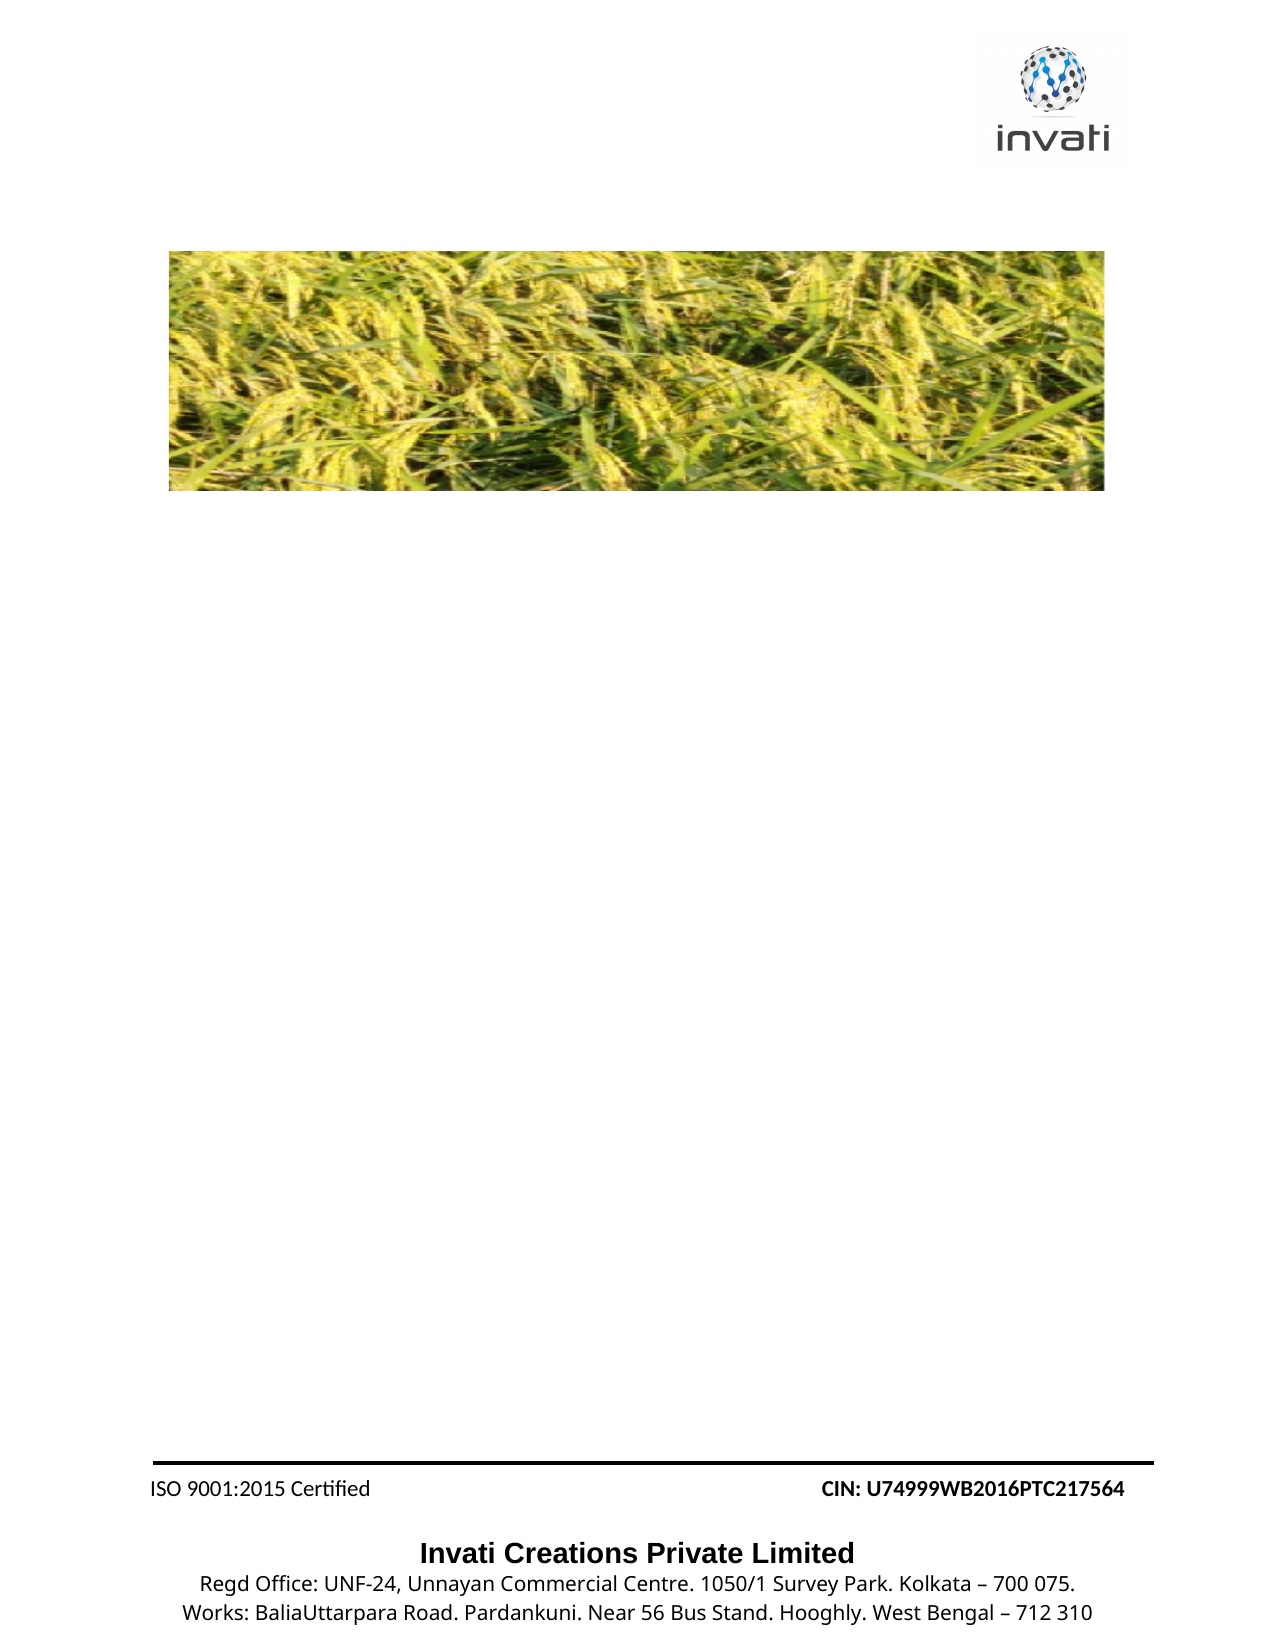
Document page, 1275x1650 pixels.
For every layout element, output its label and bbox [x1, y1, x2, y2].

picture [168, 251, 1107, 491]
picture [978, 29, 1125, 168]
